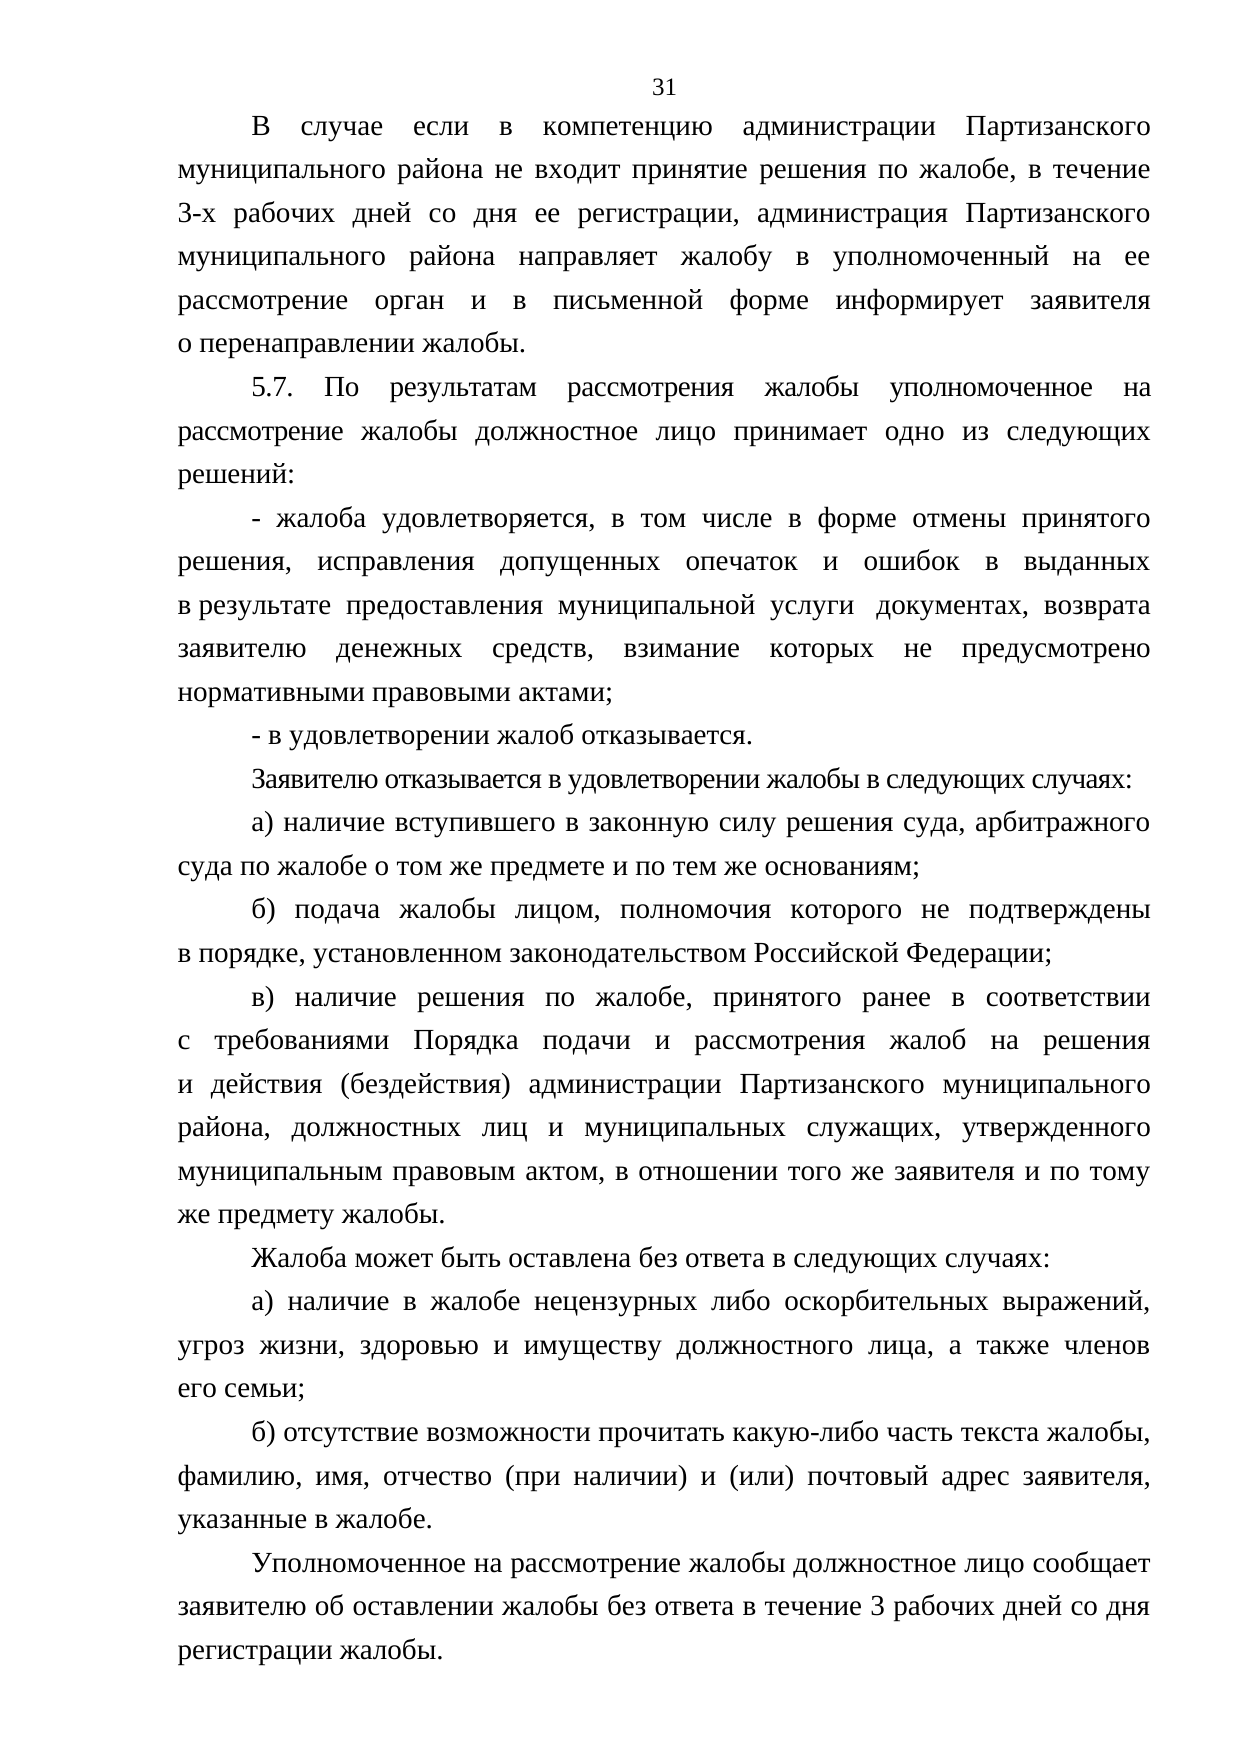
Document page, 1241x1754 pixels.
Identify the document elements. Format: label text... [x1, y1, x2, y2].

text - в удовлетворении жалоб отказывается. [177, 717, 1152, 751]
text Жалоба может быть оставлена без ответа в следующих случаях: [177, 1240, 1152, 1273]
text в) наличие решения по жалобе, принятого ранее в соответствии с требованиями Порядка подачи и рассмотрения жалоб на решения и действия (бездействия) администрации Партизанского муниципального района, должностных лиц и муниципальных служащих, утвержденного муниципальным правовым актом, в отношении того же заявителя и по тому же предмету жалобы. [177, 979, 1152, 1230]
text а) наличие вступившего в законную силу решения суда, арбитражного суда по жалобе о том же предмете и по тем же основаниям; [177, 804, 1152, 882]
text - жалоба удовлетворяется, в том числе в форме отмены принятого решения, исправления допущенных опечаток и ошибок в выданных в результате предоставления муниципальной услуги документах, возврата заявителю денежных средств, взимание которых не предусмотрено нормативными правовыми актами; [177, 500, 1152, 707]
text а) наличие в жалобе нецензурных либо оскорбительных выражений, угроз жизни, здоровью и имуществу должностного лица, а также членов его семьи; [177, 1283, 1152, 1404]
text В случае если в компетенцию администрации Партизанского муниципального района не входит принятие решения по жалобе, в течение 3-х рабочих дней со дня ее регистрации, администрация Партизанского муниципального района направляет жалобу в уполномоченный на ее рассмотрение орган и в письменной форме информирует заявителя о перенаправлении жалобы. [177, 108, 1152, 359]
text Уполномоченное на рассмотрение жалобы должностное лицо сообщает заявителю об оставлении жалобы без ответа в течение 3 рабочих дней со дня регистрации жалобы. [177, 1545, 1152, 1665]
text б) подача жалобы лицом, полномочия которого не подтверждены в порядке, установленном законодательством Российской Федерации; [177, 892, 1152, 969]
text б) отсутствие возможности прочитать какую-либо часть текста жалобы, фамилию, имя, отчество (при наличии) и (или) почтовый адрес заявителя, указанные в жалобе. [177, 1414, 1152, 1535]
text 31 [177, 72, 1152, 101]
text Заявителю отказывается в удовлетворении жалобы в следующих случаях: [177, 761, 1152, 794]
text 5.7. По результатам рассмотрения жалобы уполномоченное на рассмотрение жалобы должностное лицо принимает одно из следующих решений: [177, 369, 1152, 490]
